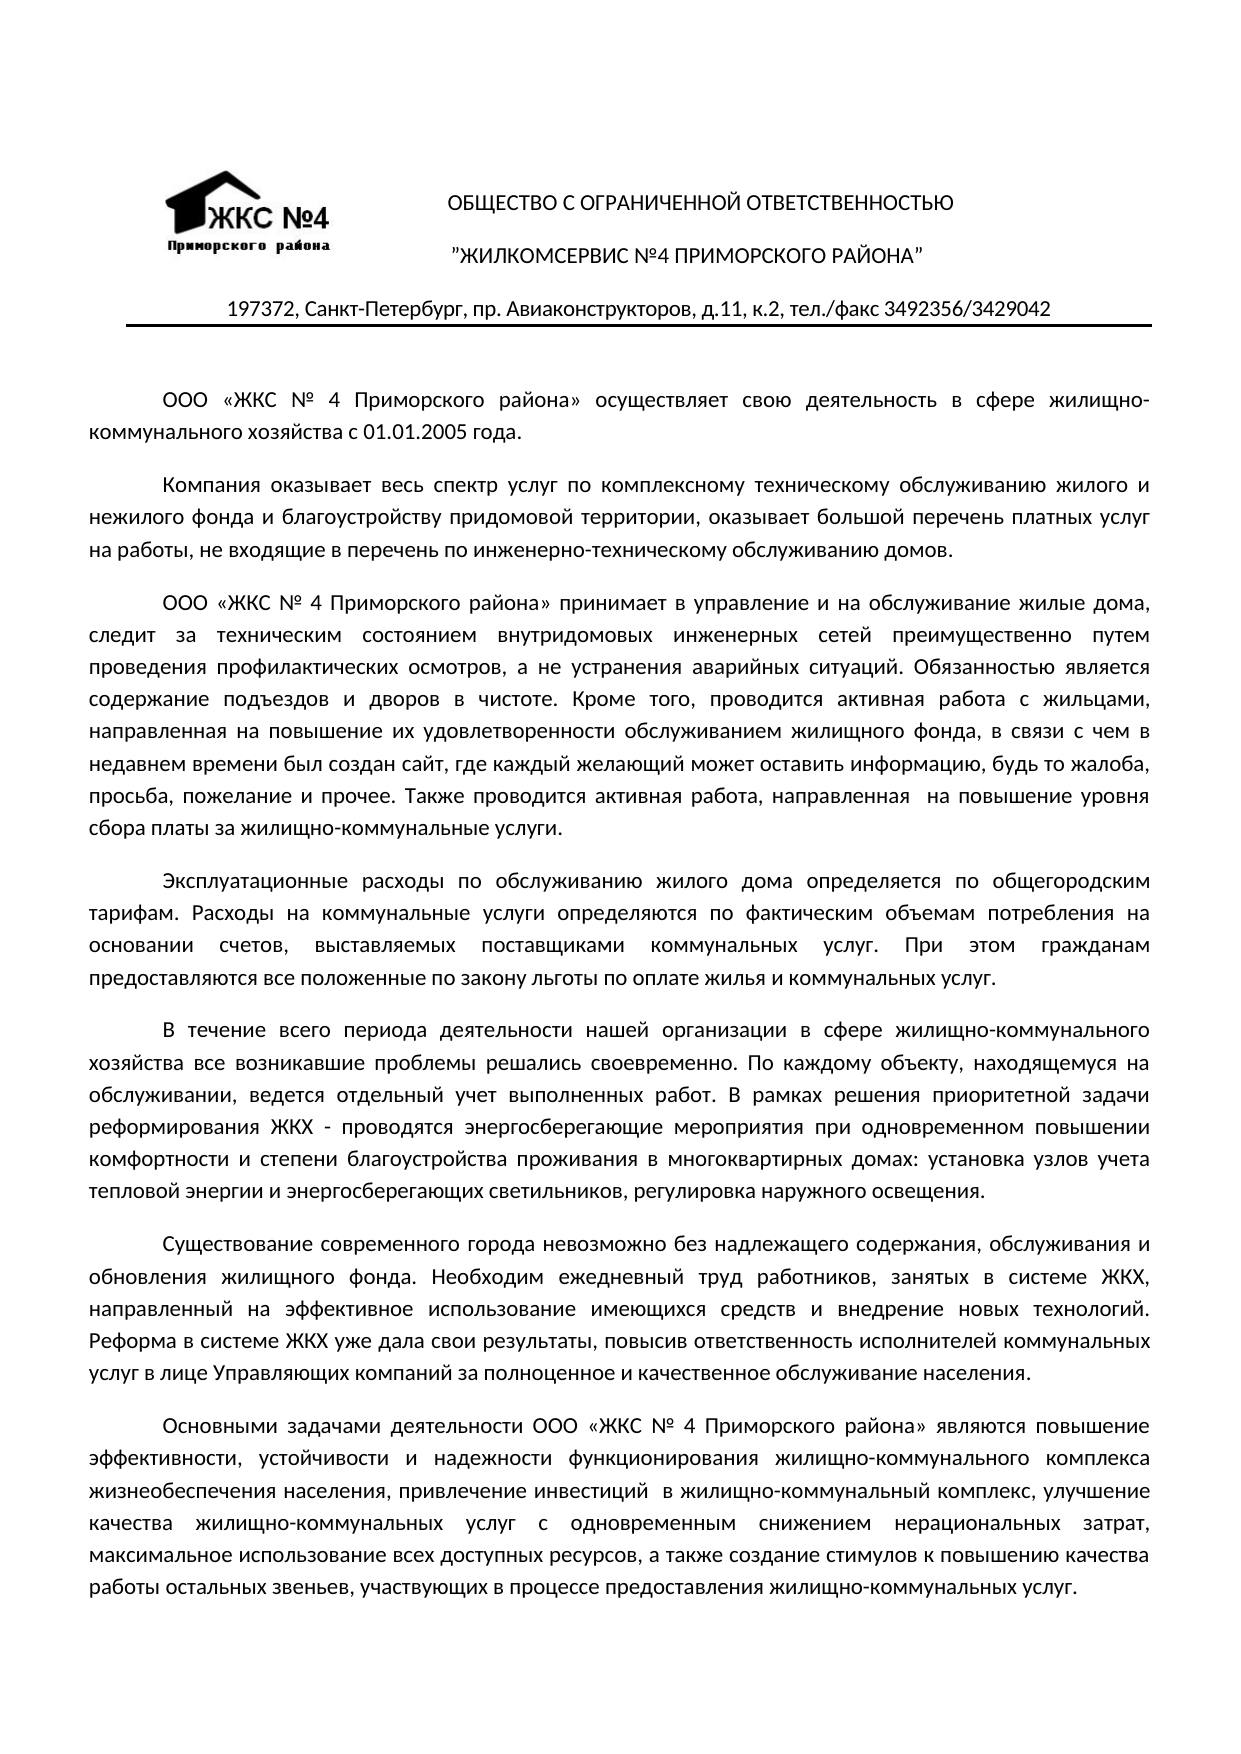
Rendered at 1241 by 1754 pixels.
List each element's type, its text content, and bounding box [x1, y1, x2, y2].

text ООО «ЖКС № 4 Приморского района» принимает в управление и на обслуживание жилые дома, следит за техническим состоянием внутридомовых инженерных сетей преимущественно путем проведения профилактических осмотров, а не устранения аварийных ситуаций. Обязанностью является содержание подъездов и дворов в чистоте. Кроме того, проводится активная работа с жильцами, направленная на повышение их удовлетворенности обслуживанием жилищного фонда, в связи с чем в недавнем времени был создан сайт, где каждый желающий может оставить информацию, будь то жалоба, просьба, пожелание и прочее. Также проводится активная работа, направленная на повышение уровня сбора платы за жилищно-коммунальные услуги. [89, 588, 1152, 841]
text В течение всего периода деятельности нашей организации в сфере жилищно-коммунального хозяйства все возникавшие проблемы решались своевременно. По каждому объекту, находящемуся на обслуживании, ведется отдельный учет выполненных работ. В рамках решения приоритетной задачи реформирования ЖКХ - проводятся энергосберегающие мероприятия при одновременном повышении комфортности и степени благоустройства проживания в многоквартирных домах: установка узлов учета тепловой энергии и энергосберегающих светильников, регулировка наружного освещения. [89, 1016, 1152, 1204]
picture [69, 112, 370, 302]
text Компания оказывает весь спектр услуг по комплексному техническому обслуживанию жилого и нежилого фонда и благоустройству придомовой территории, оказывает большой перечень платных услуг на работы, не входящие в перечень по инженерно-техническому обслуживанию домов. [89, 470, 1152, 563]
text ООО «ЖКС № 4 Приморского района» осуществляет свою деятельность в сфере жилищно-коммунального хозяйства с 01.01.2005 года. [89, 385, 1152, 445]
text ”ЖИЛКОМСЕРВИС №4 ПРИМОРСКОГО РАЙОНА” [89, 241, 1024, 269]
text 197372, Санкт-Петербург, пр. Авиаконструкторов, д.11, к.2, тел./факс 3492356/3429042 [126, 294, 1152, 324]
text ОБЩЕСТВО С ОГРАНИЧЕННОЙ ОТВЕТСТВЕННОСТЬЮ [89, 188, 1144, 216]
text Эксплуатационные расходы по обслуживанию жилого дома определяется по общегородским тарифам. Расходы на коммунальные услуги определяются по фактическим объемам потребления на основании счетов, выставляемых поставщиками коммунальных услуг. При этом гражданам предоставляются все положенные по закону льготы по оплате жилья и коммунальных услуг. [89, 866, 1152, 991]
text Существование современного города невозможно без надлежащего содержания, обслуживания и обновления жилищного фонда. Необходим ежедневный труд работников, занятых в системе ЖКХ, направленный на эффективное использование имеющихся средств и внедрение новых технологий. Реформа в системе ЖКХ уже дала свои результаты, повысив ответственность исполнителей коммунальных услуг в лице Управляющих компаний за полноценное и качественное обслуживание населения. [89, 1229, 1152, 1386]
text Основными задачами деятельности ООО «ЖКС № 4 Приморского района» являются повышение эффективности, устойчивости и надежности функционирования жилищно-коммунального комплекса жизнеобеспечения населения, привлечение инвестиций в жилищно-коммунальный комплекс, улучшение качества жилищно-коммунальных услуг с одновременным снижением нерациональных затрат, максимальное использование всех доступных ресурсов, а также создание стимулов к повышению качества работы остальных звеньев, участвующих в процессе предоставления жилищно-коммунальных услуг. [89, 1411, 1152, 1600]
